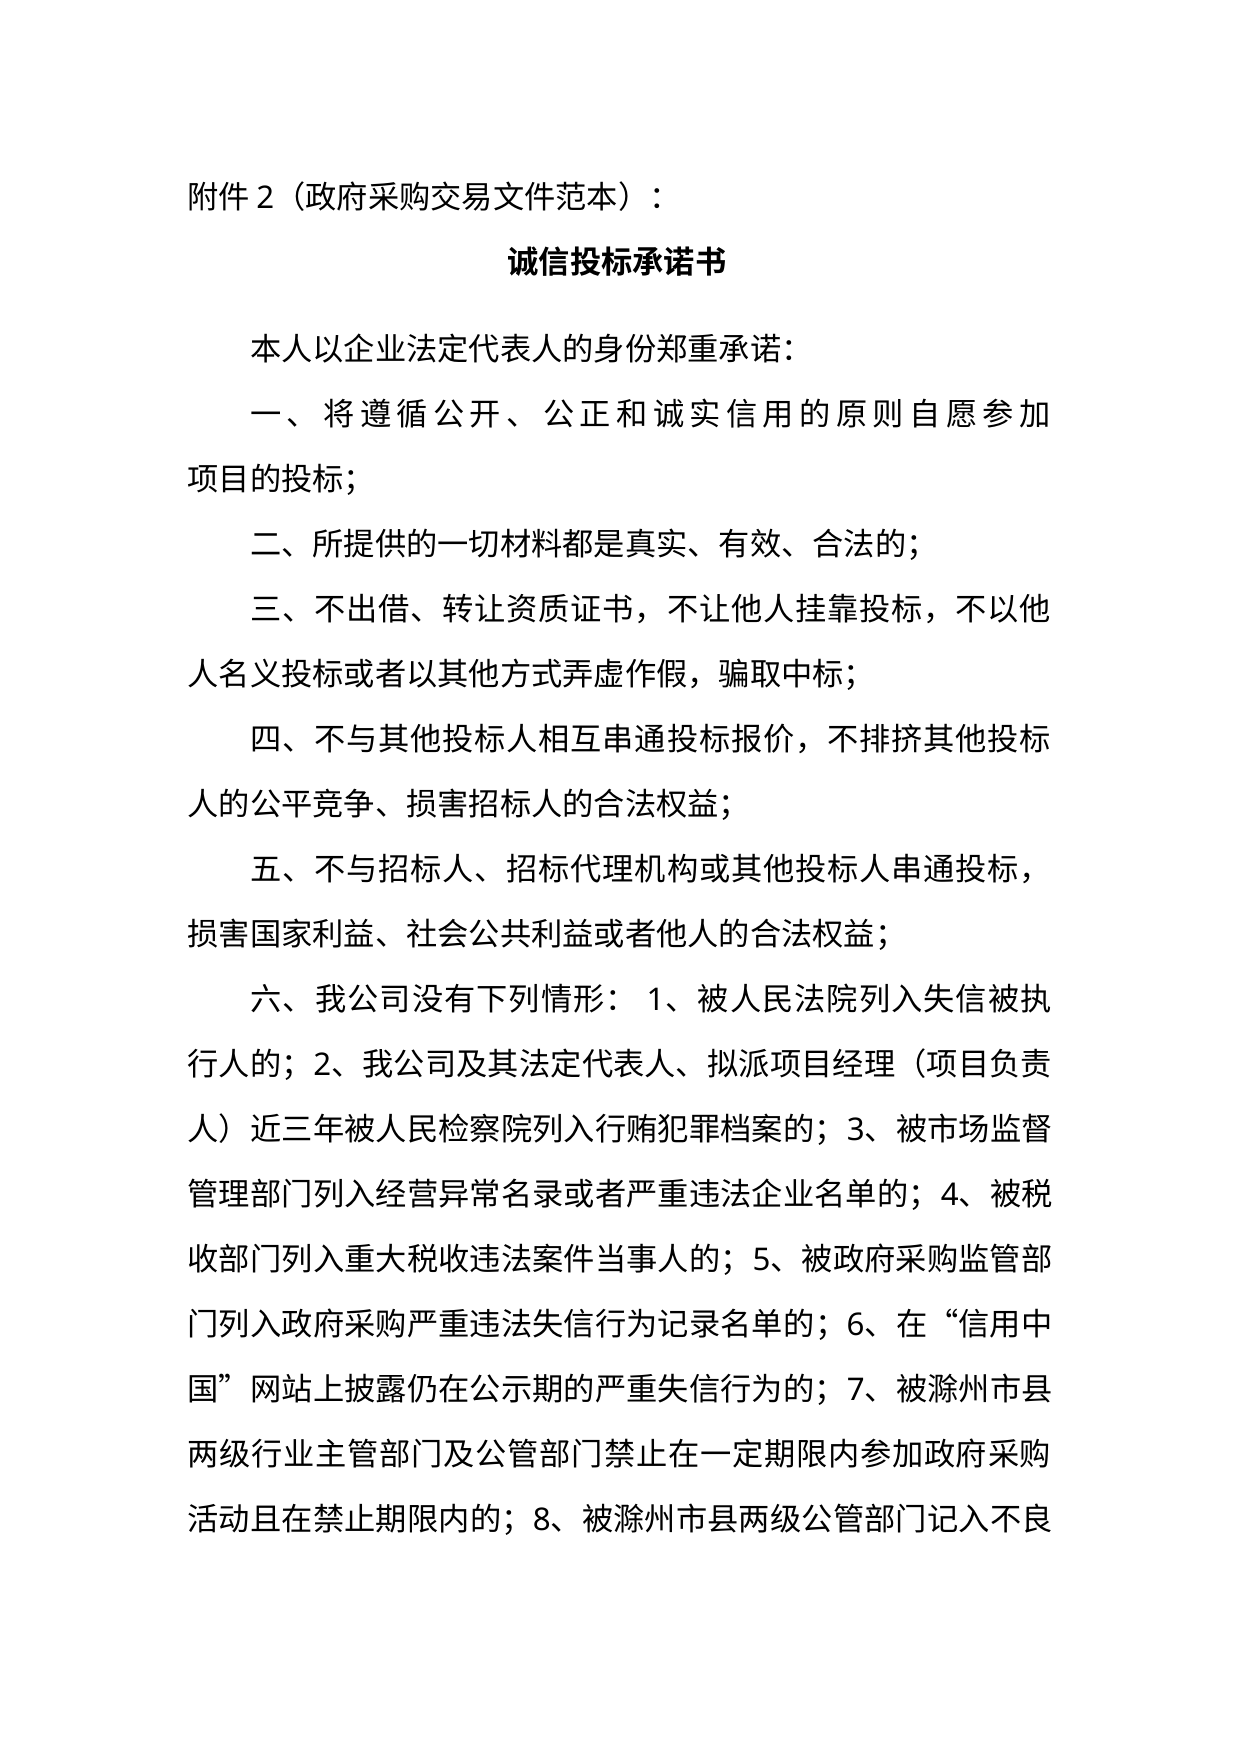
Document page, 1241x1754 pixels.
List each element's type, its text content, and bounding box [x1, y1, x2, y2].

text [187, 964, 1053, 1549]
text 本人以企业法定代表人的身份郑重承诺： [187, 314, 1053, 379]
text 四、不与其他投标人相互串通投标报价，不排挤其他投标人的公平竞争、损害招标人的合法权益； [187, 704, 1053, 834]
text 五、不与招标人、招标代理机构或其他投标人串通投标，损害国家利益、社会公共利益或者他人的合法权益； [187, 834, 1053, 964]
text 二、所提供的一切材料都是真实、有效、合法的； [187, 509, 1053, 574]
text 诚信投标承诺书 [187, 227, 1053, 292]
text 附件2（政府采购交易文件范本）： [187, 162, 1053, 227]
text 三、不出借、转让资质证书，不让他人挂靠投标，不以他人名义投标或者以其他方式弄虚作假，骗取中标； [187, 574, 1053, 704]
text 一、将遵循公开、公正和诚实信用的原则自愿参加 项目的投标； [187, 379, 1053, 509]
